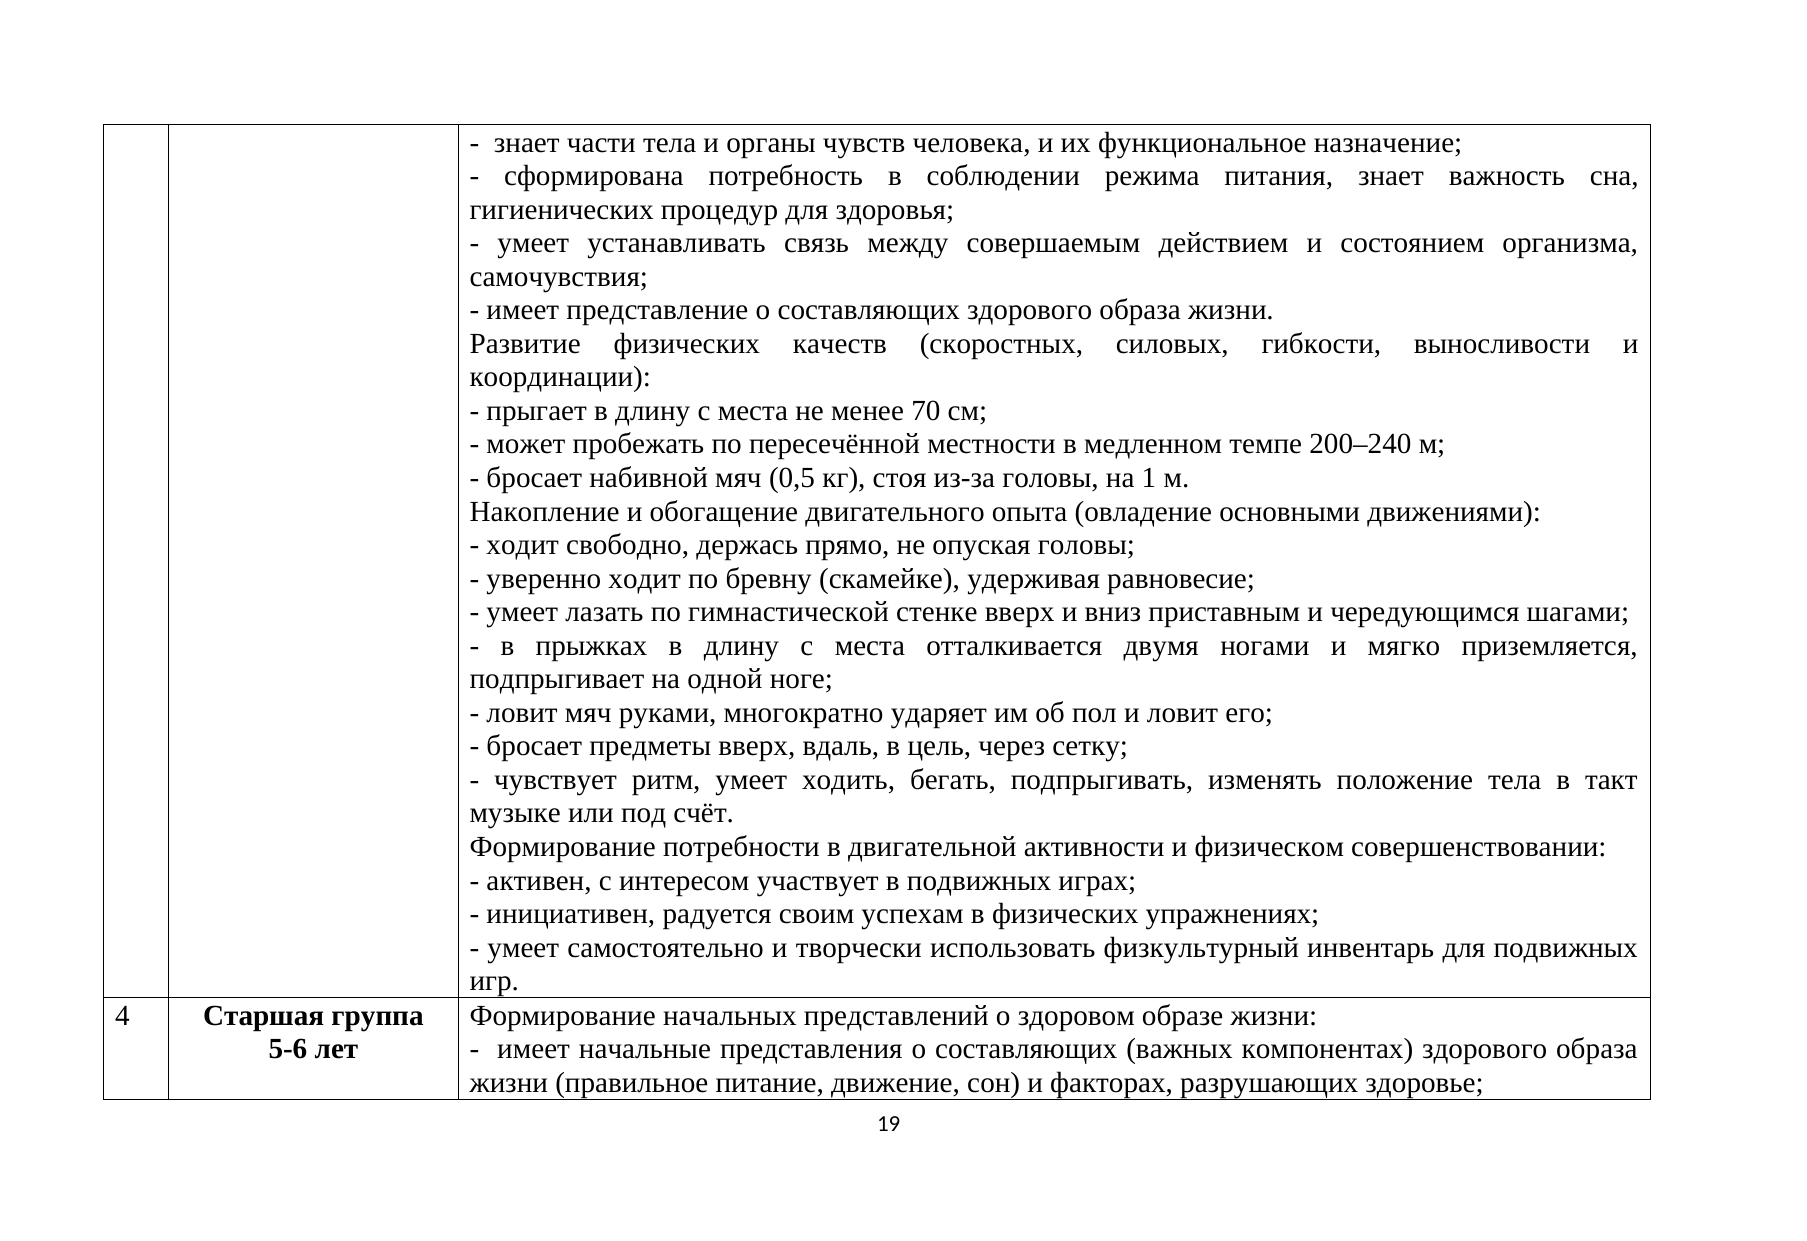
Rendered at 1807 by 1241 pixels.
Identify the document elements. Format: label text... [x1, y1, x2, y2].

table_cell 4 [104, 998, 168, 1098]
table_cell 3 [104, 125, 168, 997]
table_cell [169, 125, 458, 997]
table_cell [169, 998, 458, 1098]
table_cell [459, 998, 1650, 1098]
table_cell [459, 125, 1650, 997]
